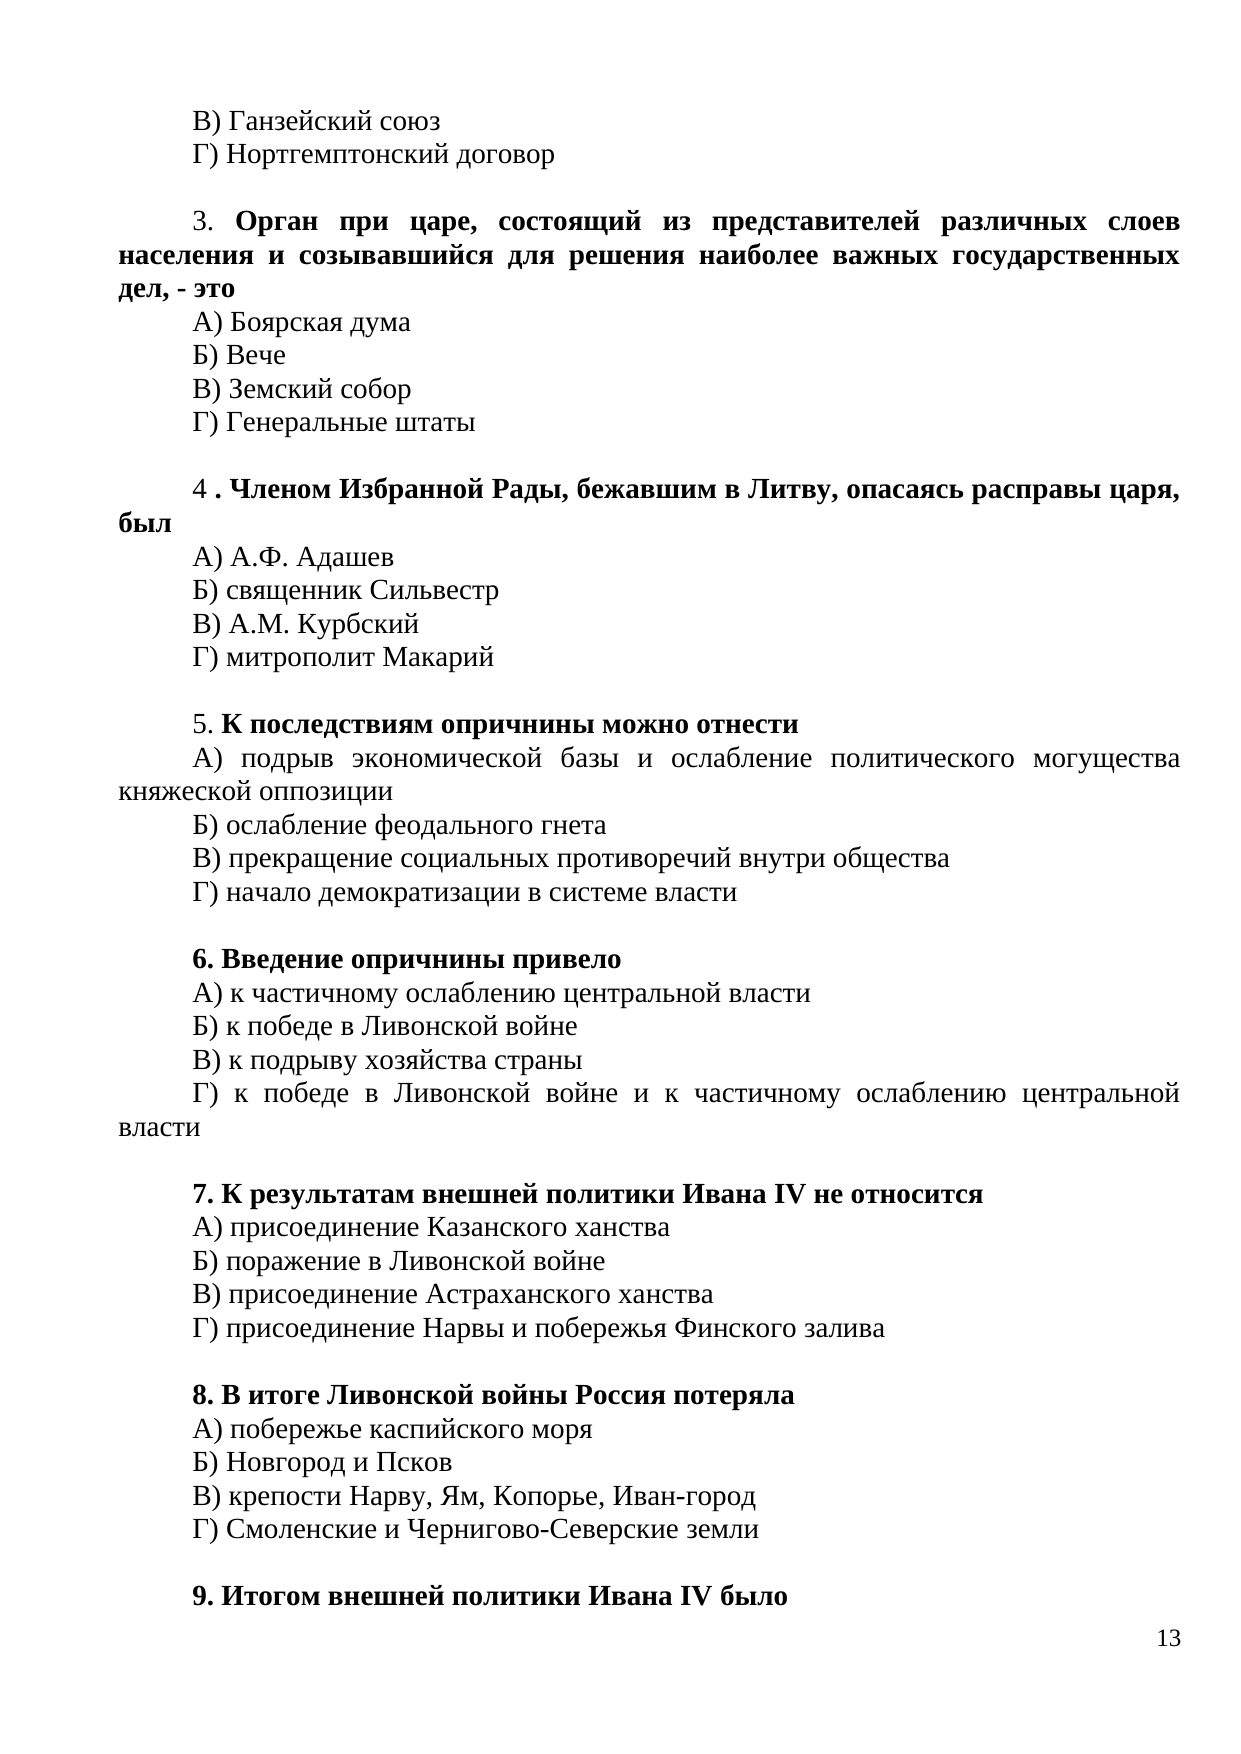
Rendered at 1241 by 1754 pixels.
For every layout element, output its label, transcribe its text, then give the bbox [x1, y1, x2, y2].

text Б) ослабление феодального гнета [118, 807, 1181, 841]
text А) Боярская дума [118, 304, 1181, 337]
text Б) священник Сильвестр [118, 572, 1181, 606]
text А) к частичному ослаблению центральной власти [118, 975, 1181, 1008]
text А) подрыв экономической базы и ослабление политического могущества княжеской оппозиции [118, 740, 1181, 807]
text А) А.Ф. Адашев [118, 539, 1181, 572]
text В) крепости Нарву, Ям, Копорье, Иван-город [118, 1478, 1181, 1511]
text 6. Введение опричнины привело [118, 941, 1181, 975]
text 4 . Членом Избранной Рады, бежавшим в Литву, опасаясь расправы царя, был [118, 472, 1181, 539]
text 8. В итоге Ливонской войны Россия потеряла [118, 1377, 1181, 1411]
text А) побережье каспийского моря [118, 1411, 1181, 1444]
text Г) Смоленские и Чернигово-Северские земли [118, 1511, 1181, 1545]
text В) Ганзейский союз [118, 103, 1181, 136]
text Б) Вече [118, 337, 1181, 371]
text Г) Нортгемптонский договор [118, 136, 1181, 170]
text В) Земский собор [118, 371, 1181, 404]
text В) к подрыву хозяйства страны [118, 1042, 1181, 1075]
text Г) присоединение Нарвы и побережья Финского залива [118, 1310, 1181, 1344]
text А) присоединение Казанского ханства [118, 1209, 1181, 1243]
text Г) Генеральные штаты [118, 404, 1181, 438]
text В) прекращение социальных противоречий внутри общества [118, 841, 1181, 874]
text 7. К результатам внешней политики Ивана IV не относится [118, 1176, 1181, 1209]
text В) А.М. Курбский [118, 606, 1181, 639]
text 5. К последствиям опричнины можно отнести [118, 706, 1181, 740]
text Б) Новгород и Псков [118, 1444, 1181, 1478]
text Г) митрополит Макарий [118, 639, 1181, 673]
text Б) поражение в Ливонской войне [118, 1243, 1181, 1277]
text В) присоединение Астраханского ханства [118, 1277, 1181, 1310]
text Г) к победе в Ливонской войне и к частичному ослаблению центральной власти [118, 1075, 1181, 1142]
text 9. Итогом внешней политики Ивана IV было [118, 1578, 1181, 1612]
text Б) к победе в Ливонской войне [118, 1008, 1181, 1042]
text Г) начало демократизации в системе власти [118, 874, 1181, 908]
text 3. Орган при царе, состоящий из представителей различных слоев населения и созывавшийся для решения наиболее важных государственных дел, - это [118, 203, 1181, 304]
